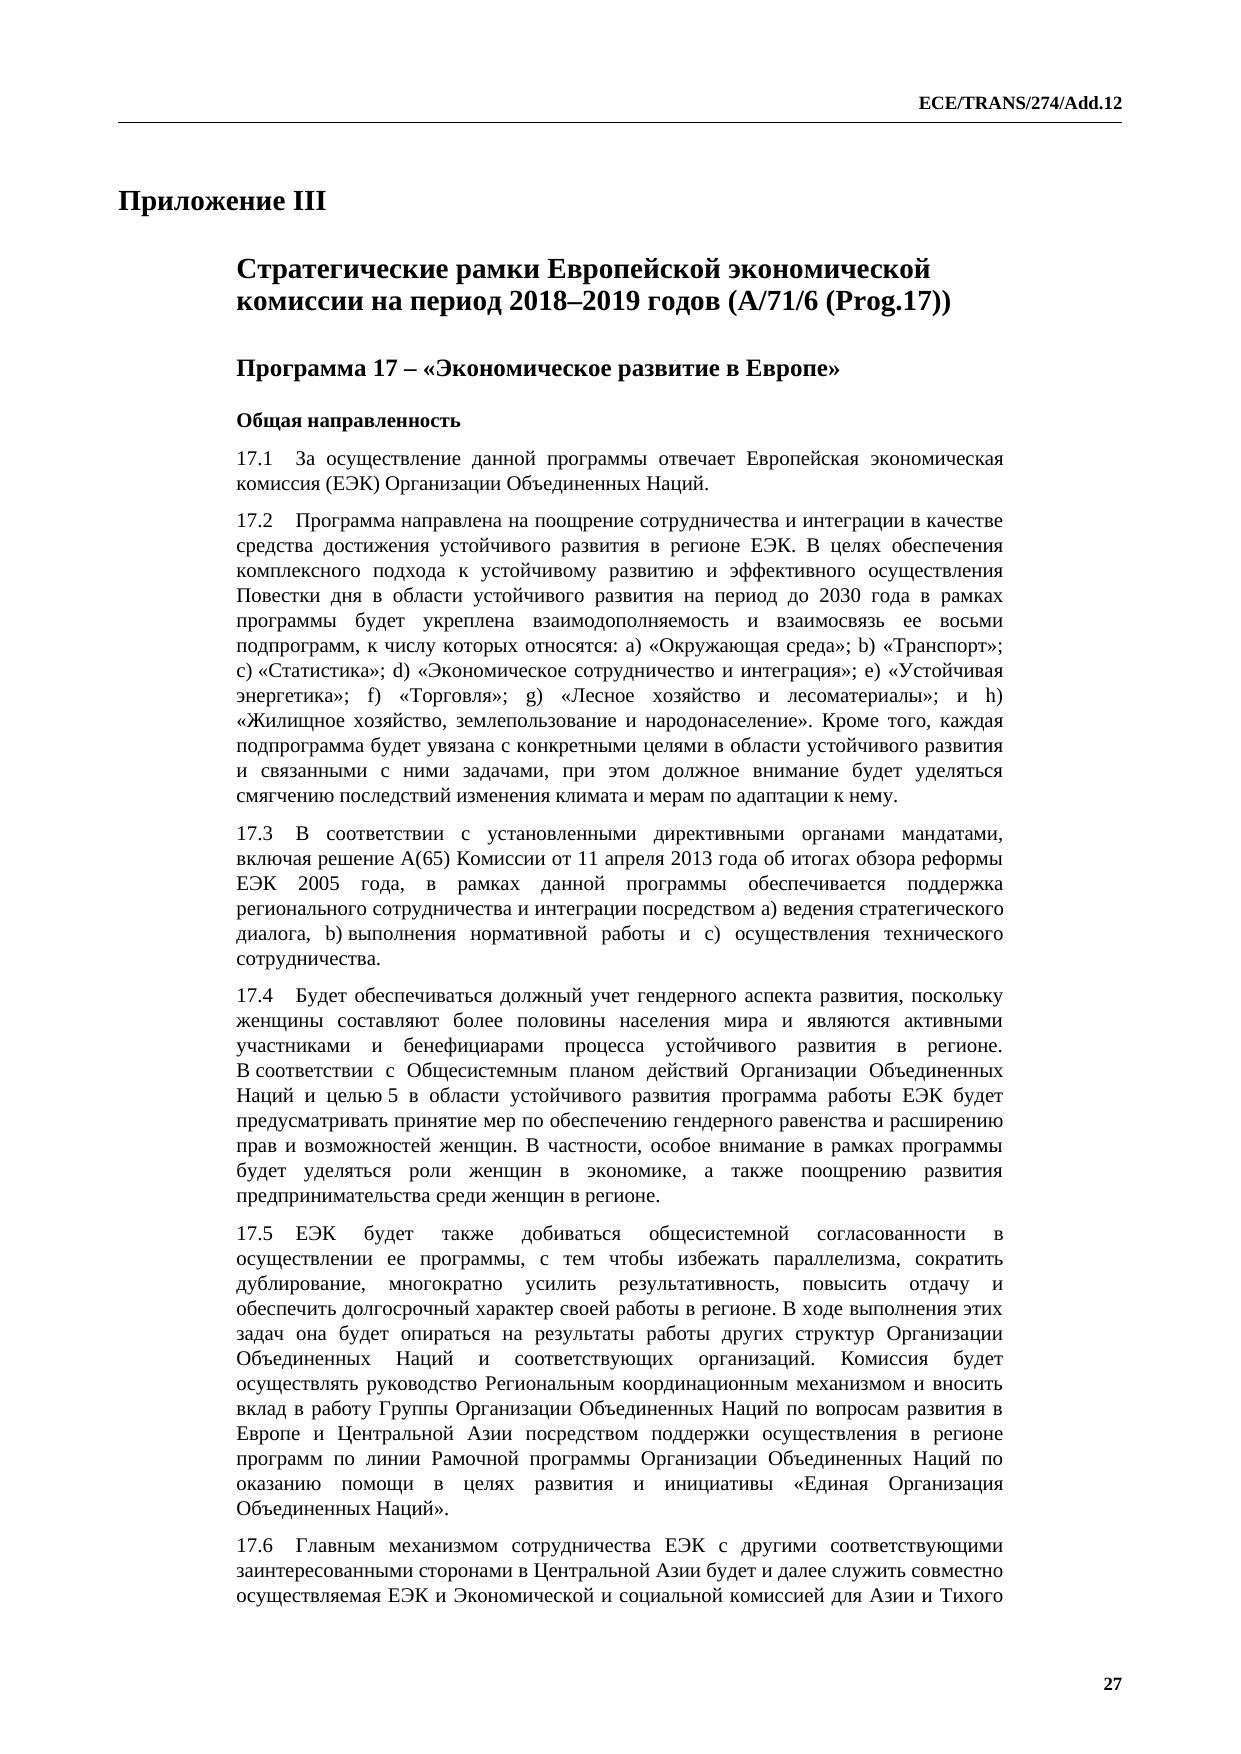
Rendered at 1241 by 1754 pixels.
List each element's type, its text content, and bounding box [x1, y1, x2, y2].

text 17.2 Программа направлена на поощрение сотрудничества и интеграции в качестве средства достижения устойчивого развития в регионе ЕЭК. В целях обеспечения комплексного подхода к устойчивому развитию и эффективного осуществления Повестки дня в области устойчивого развития на период до 2030 года в рамках программы будет укреплена взаимодополняемость и взаимосвязь ее восьми подпрограмм, к числу которых относятся: a) «Окружающая среда»; b) «Транспорт»; c) «Статистика»; d) «Экономическое сотрудничество и интеграция»; e) «Устойчивая энергетика»; f) «Торговля»; g) «Лесное хозяйство и лесоматериалы»; и h) «Жилищное хозяйство, землепользование и народонаселение». Кроме того, каждая подпрограмма будет увязана с конкретными целями в области устойчивого развития и связанными с ними задачами, при этом должное внимание будет уделяться смягчению последствий изменения климата и мерам по адаптации к нему. [236, 507, 1004, 807]
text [236, 1532, 1004, 1607]
text Приложение III [118, 185, 1004, 216]
text 17.5 ЕЭК будет также добиваться общесистемной согласованности в осуществлении ее программы, с тем чтобы избежать параллелизма, сократить дублирование, многократно усилить результативность, повысить отдачу и обеспечить долгосрочный характер своей работы в регионе. В ходе выполнения этих задач она будет опираться на результаты работы других структур Организации Объединенных Наций и соответствующих организаций. Комиссия будет осуществлять руководство Региональным координационным механизмом и вносить вклад в работу Группы Организации Объединенных Наций по вопросам развития в Европе и Центральной Азии посредством поддержки осуществления в регионе программ по линии Рамочной программы Организации Объединенных Наций по оказанию помощи в целях развития и инициативы «Единая Организация Объединенных Наций». [236, 1219, 1004, 1519]
text 17.4 Будет обеспечиваться должный учет гендерного аспекта развития, поскольку женщины составляют более половины населения мира и являются активными участниками и бенефициарами процесса устойчивого развития в регионе. В соответствии с Общесистемным планом действий Организации Объединенных Наций и целью 5 в области устойчивого развития программа работы ЕЭК будет предусматривать принятие мер по обеспечению гендерного равенства и расширению прав и возможностей женщин. В частности, особое внимание в рамках программы будет уделяться роли женщин в экономике, а также поощрению развития предпринимательства среди женщин в регионе. [236, 982, 1004, 1207]
text Программа 17 – «Экономическое развитие в Европе» [118, 354, 1004, 382]
text 17.1 За осуществление данной программы отвечает Европейская экономическая комиссия (ЕЭК) Организации Объединенных Наций. [236, 444, 1004, 494]
text Общая направленность [118, 407, 1004, 432]
text 17.3 В соответствии с установленными директивными органами мандатами, включая решение A(65) Комиссии от 11 апреля 2013 года об итогах обзора реформы ЕЭК 2005 года, в рамках данной программы обеспечивается поддержка регионального сотрудничества и интеграции посредством а) ведения стратегического диалога, b) выполнения нормативной работы и с) осуществления технического сотрудничества. [236, 819, 1004, 969]
text Стратегические рамки Европейской экономической комиссии на период 2018–2019 годов (A/71/6 (Prog.17)) [118, 254, 1004, 316]
